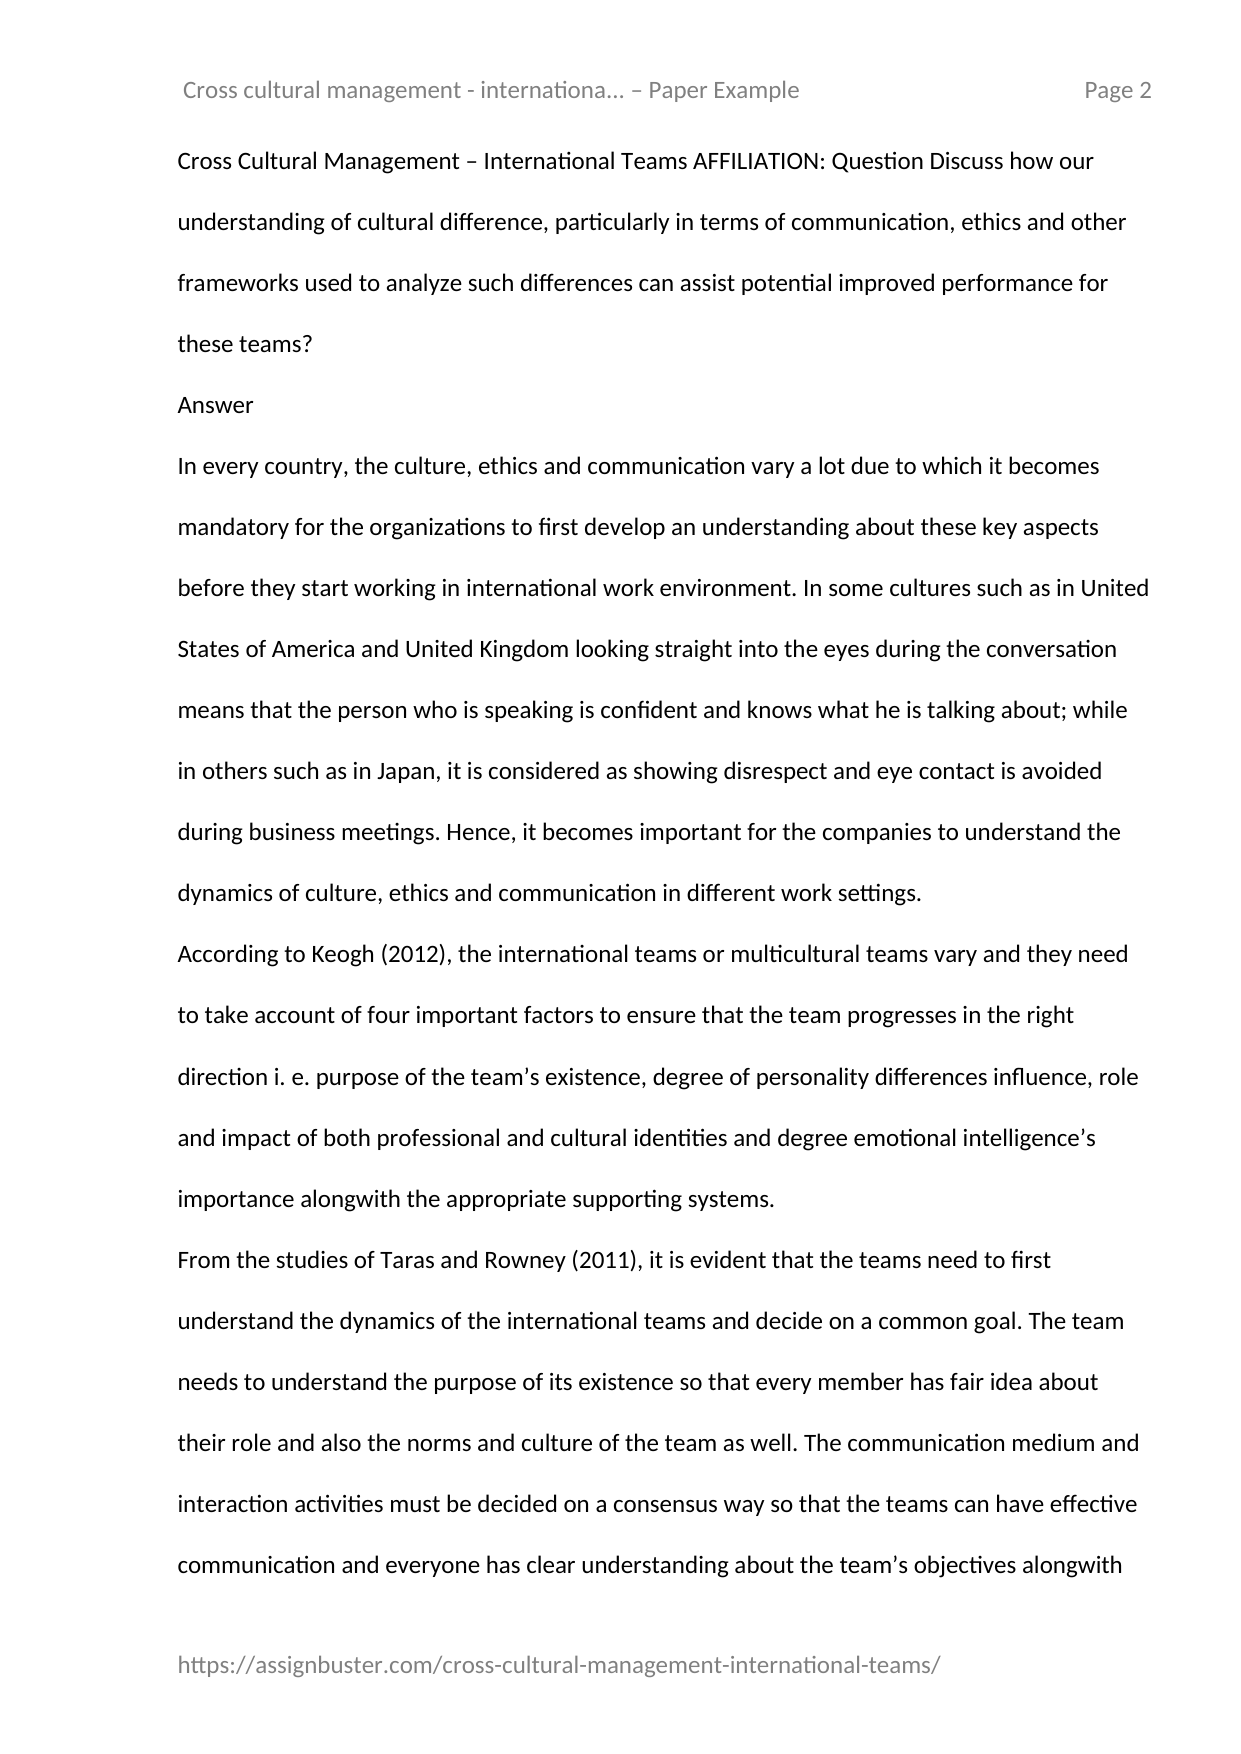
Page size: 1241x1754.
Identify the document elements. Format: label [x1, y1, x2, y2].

text [177, 145, 1152, 1579]
